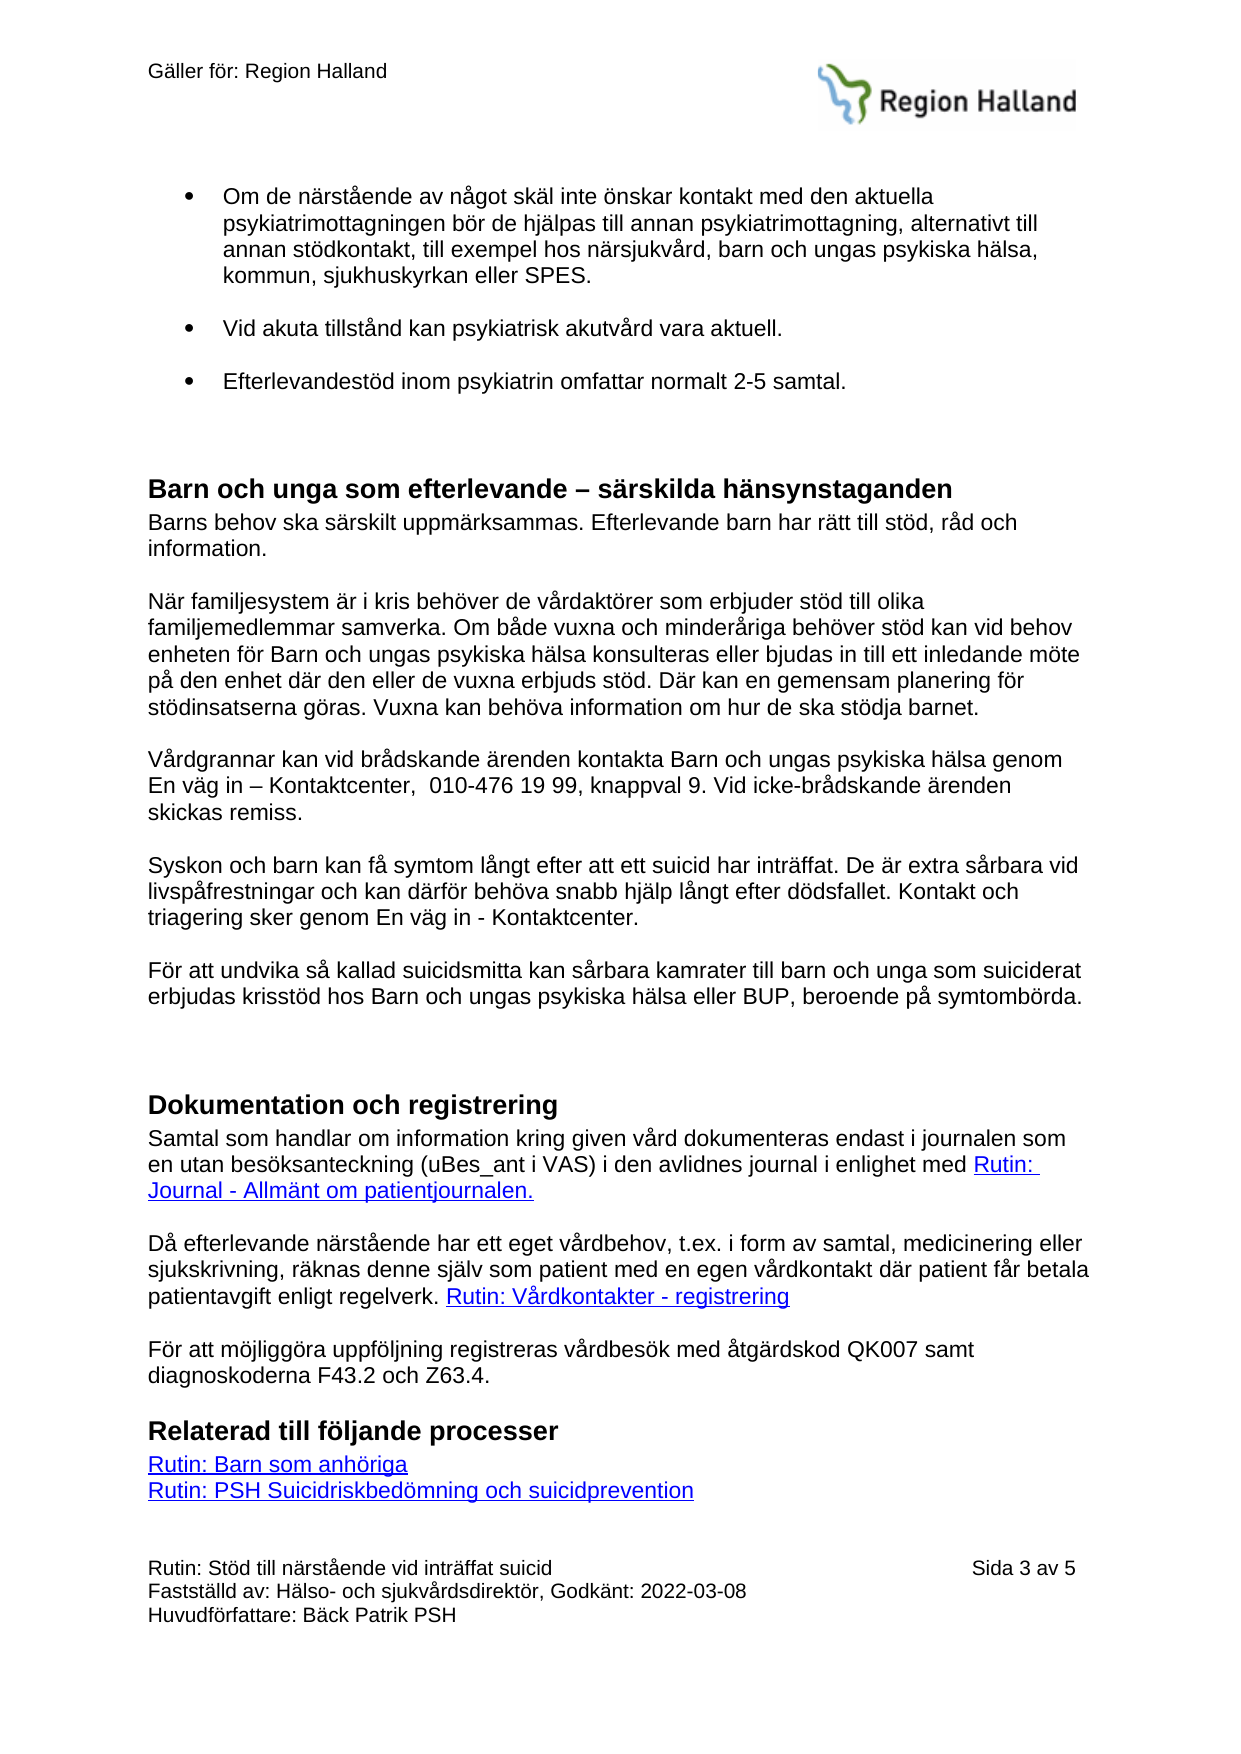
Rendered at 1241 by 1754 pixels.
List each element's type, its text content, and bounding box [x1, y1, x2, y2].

text När familjesystem är i kris behöver de vårdaktörer som erbjuder stöd till olika familjemedlemmar samverka. Om både vuxna och minderåriga behöver stöd kan vid behov enheten för Barn och ungas psykiska hälsa konsulteras eller bjudas in till ett inledande möte på den enhet där den eller de vuxna erbjuds stöd. Där kan en gemensam planering för stödinsatserna göras. Vuxna kan behöva information om hur de ska stödja barnet. [148, 588, 1092, 720]
text För att möjliggöra uppföljning registreras vårdbesök med åtgärdskod QK007 samt diagnoskoderna F43.2 och Z63.4. [148, 1336, 1092, 1388]
subtitle Relaterad till följande processer [148, 1414, 1092, 1446]
text Syskon och barn kan få symtom långt efter att ett suicid har inträffat. De är extra sårbara vid livspåfrestningar och kan därför behöva snabb hjälp långt efter dödsfallet. Kontakt och triagering sker genom En väg in - Kontaktcenter. [148, 852, 1092, 931]
list Efterlevandestöd inom psykiatrin omfattar normalt 2-5 samtal. [185, 368, 1092, 447]
text Då efterlevande närstående har ett eget vårdbehov, t.ex. i form av samtal, medicinering eller sjukskrivning, räknas denne själv som patient med en egen vårdkontakt där patient får betala patientavgift enligt regelverk. Rutin: Vårdkontakter - registrering [148, 1230, 1092, 1309]
list Vid akuta tillstånd kan psykiatrisk akutvård vara aktuell. [185, 315, 1092, 341]
text Rutin: PSH Suicidriskbedömning och suicidprevention [148, 1477, 1092, 1503]
text För att undvika så kallad suicidsmitta kan sårbara kamrater till barn och unga som suiciderat erbjudas krisstöd hos Barn och ungas psykiska hälsa eller BUP, beroende på symtombörda. [148, 957, 1092, 1010]
text Barns behov ska särskilt uppmärksammas. Efterlevande barn har rätt till stöd, råd och information. [148, 509, 1092, 562]
subtitle Barn och unga som efterlevande – särskilda hänsynstaganden [148, 473, 1092, 504]
subtitle Dokumentation och registrering [148, 1089, 1092, 1120]
text Vårdgrannar kan vid brådskande ärenden kontakta Barn och ungas psykiska hälsa genom En väg in – Kontaktcenter, 010-476 19 99, knappval 9. Vid icke-brådskande ärenden skickas remiss. [148, 746, 1092, 825]
list Om de närstående av något skäl inte önskar kontakt med den aktuella psykiatrimottagningen bör de hjälpas till annan psykiatrimottagning, alternativt till annan stödkontakt, till exempel hos närsjukvård, barn och ungas psykiska hälsa, kommun, sjukhuskyrkan eller SPES. [185, 183, 1092, 288]
text Samtal som handlar om information kring given vård dokumenteras endast i journalen som en utan besöksanteckning (uBes_ant i VAS) i den avlidnes journal i enlighet med Rutin: Journal - Allmänt om patientjournalen. [148, 1125, 1092, 1204]
text Rutin: Barn som anhöriga [148, 1451, 1092, 1477]
